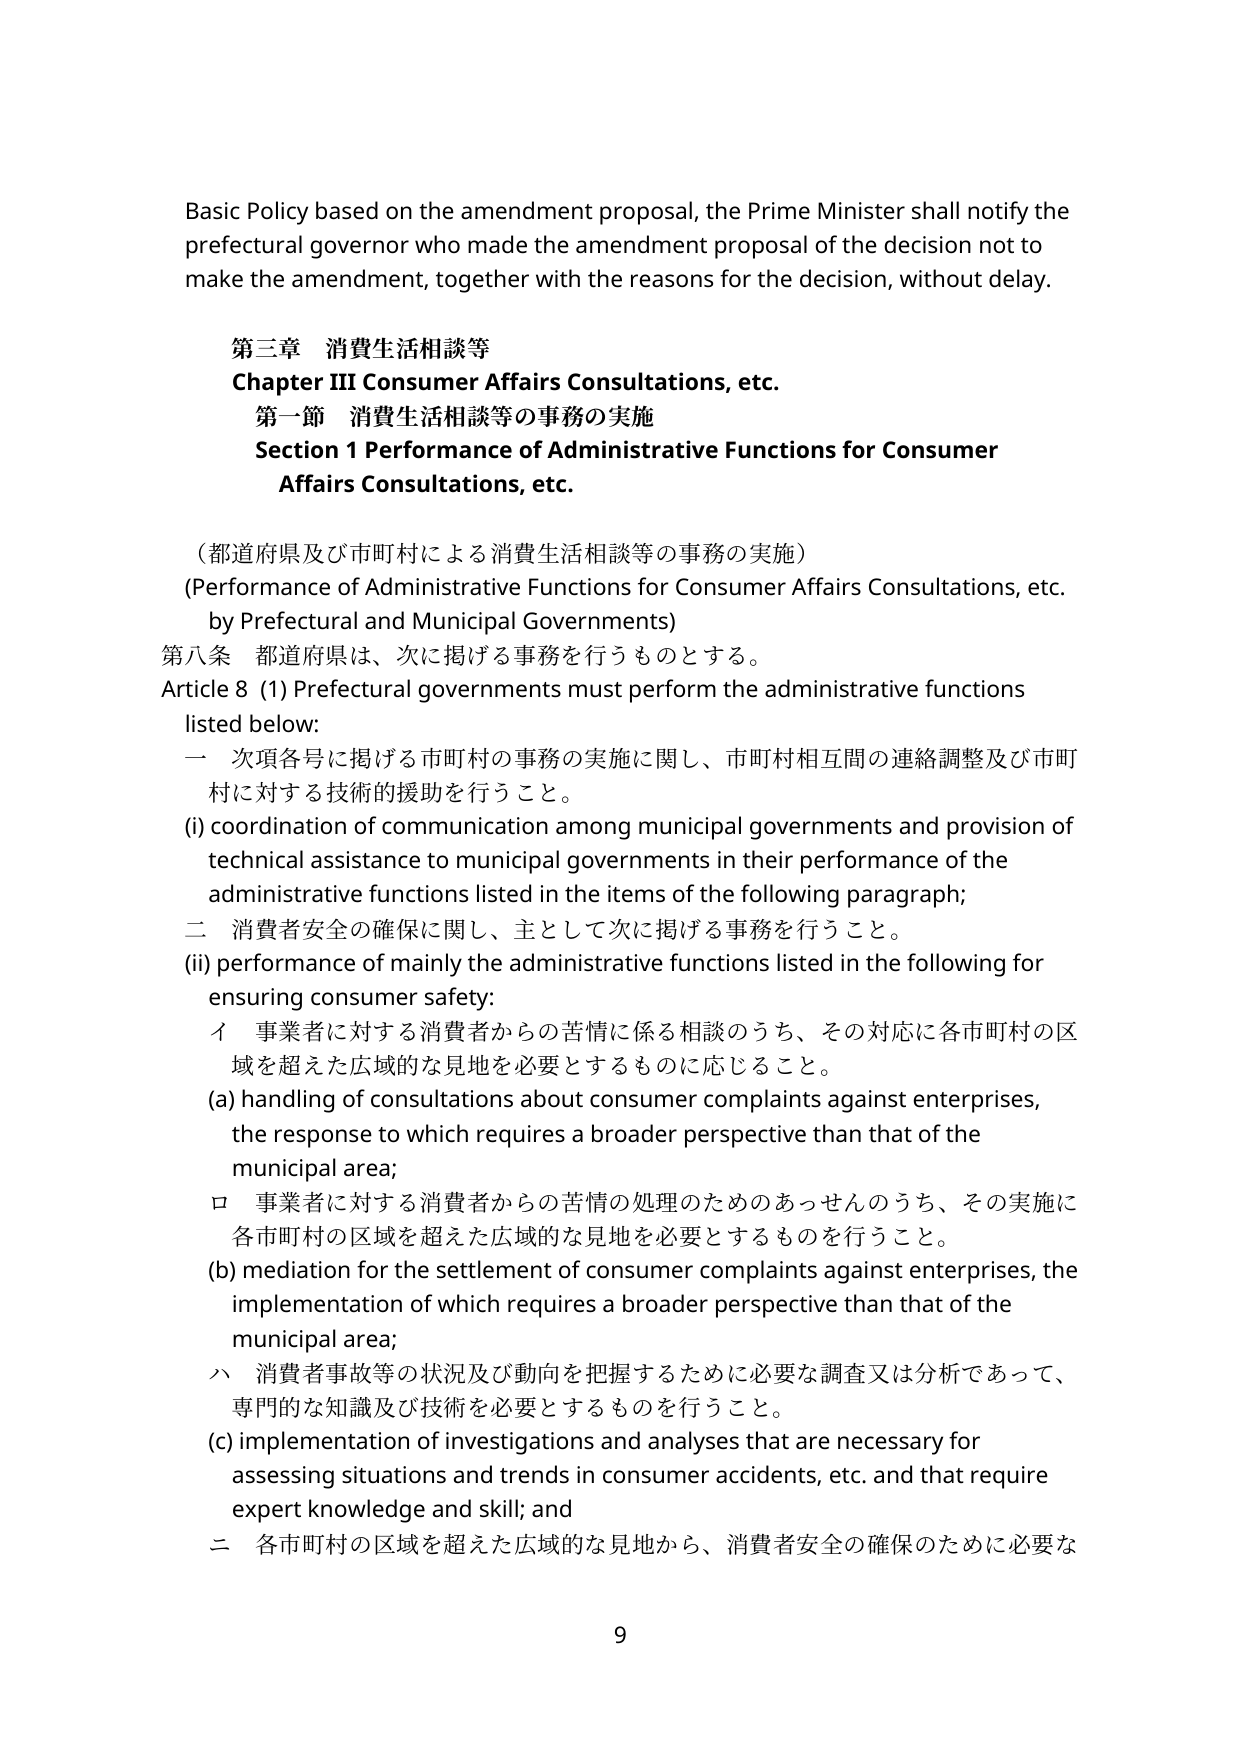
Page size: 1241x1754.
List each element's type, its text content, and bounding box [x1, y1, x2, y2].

text （都道府県及び市町村による消費生活相談等の事務の実施） [184, 535, 1079, 569]
text 二 消費者安全の確保に関し、主として次に掲げる事務を行うこと。 [184, 911, 1079, 945]
text (b) mediation for the settlement of consumer complaints against enterprises, the implementation of which requires a broader perspective than that of the municipal area; [207, 1253, 1079, 1355]
text (c) implementation of investigations and analyses that are necessary for assessing situations and trends in consumer accidents, etc. and that require expert knowledge and skill; and [207, 1424, 1079, 1526]
text (i) coordination of communication among municipal governments and provision of technical assistance to municipal governments in their performance of the administrative functions listed in the items of the following paragraph; [184, 809, 1079, 911]
text 一 次項各号に掲げる市町村の事務の実施に関し、市町村相互間の連絡調整及び市町村に対する技術的援助を行うこと。 [184, 740, 1079, 809]
text ロ 事業者に対する消費者からの苦情の処理のためのあっせんのうち、その実施に各市町村の区域を超えた広域的な見地を必要とするものを行うこと。 [207, 1184, 1079, 1253]
text (a) handling of consultations about consumer complaints against enterprises, the response to which requires a broader perspective than that of the municipal area; [207, 1082, 1079, 1184]
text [161, 194, 1079, 296]
text Section 1 Performance of Administrative Functions for Consumer Affairs Consultations, etc. [253, 433, 1079, 501]
text (Performance of Administrative Functions for Consumer Affairs Consultations, etc. by Prefectural and Municipal Governments) [184, 569, 1079, 638]
text ハ 消費者事故等の状況及び動向を把握するために必要な調査又は分析であって、専門的な知識及び技術を必要とするものを行うこと。 [207, 1355, 1079, 1424]
text (ii) performance of mainly the administrative functions listed in the following for ensuring consumer safety: [184, 945, 1079, 1014]
text 第八条 都道府県は、次に掲げる事務を行うものとする。 [161, 638, 1079, 672]
text Chapter III Consumer Affairs Consultations, etc. [230, 364, 1079, 399]
text 第三章 消費生活相談等 [230, 330, 1079, 364]
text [207, 1526, 1079, 1560]
text イ 事業者に対する消費者からの苦情に係る相談のうち、その対応に各市町村の区域を超えた広域的な見地を必要とするものに応じること。 [207, 1014, 1079, 1082]
text Article 8 (1) Prefectural governments must perform the administrative functions listed below: [161, 672, 1079, 740]
text 第一節 消費生活相談等の事務の実施 [253, 399, 1079, 433]
